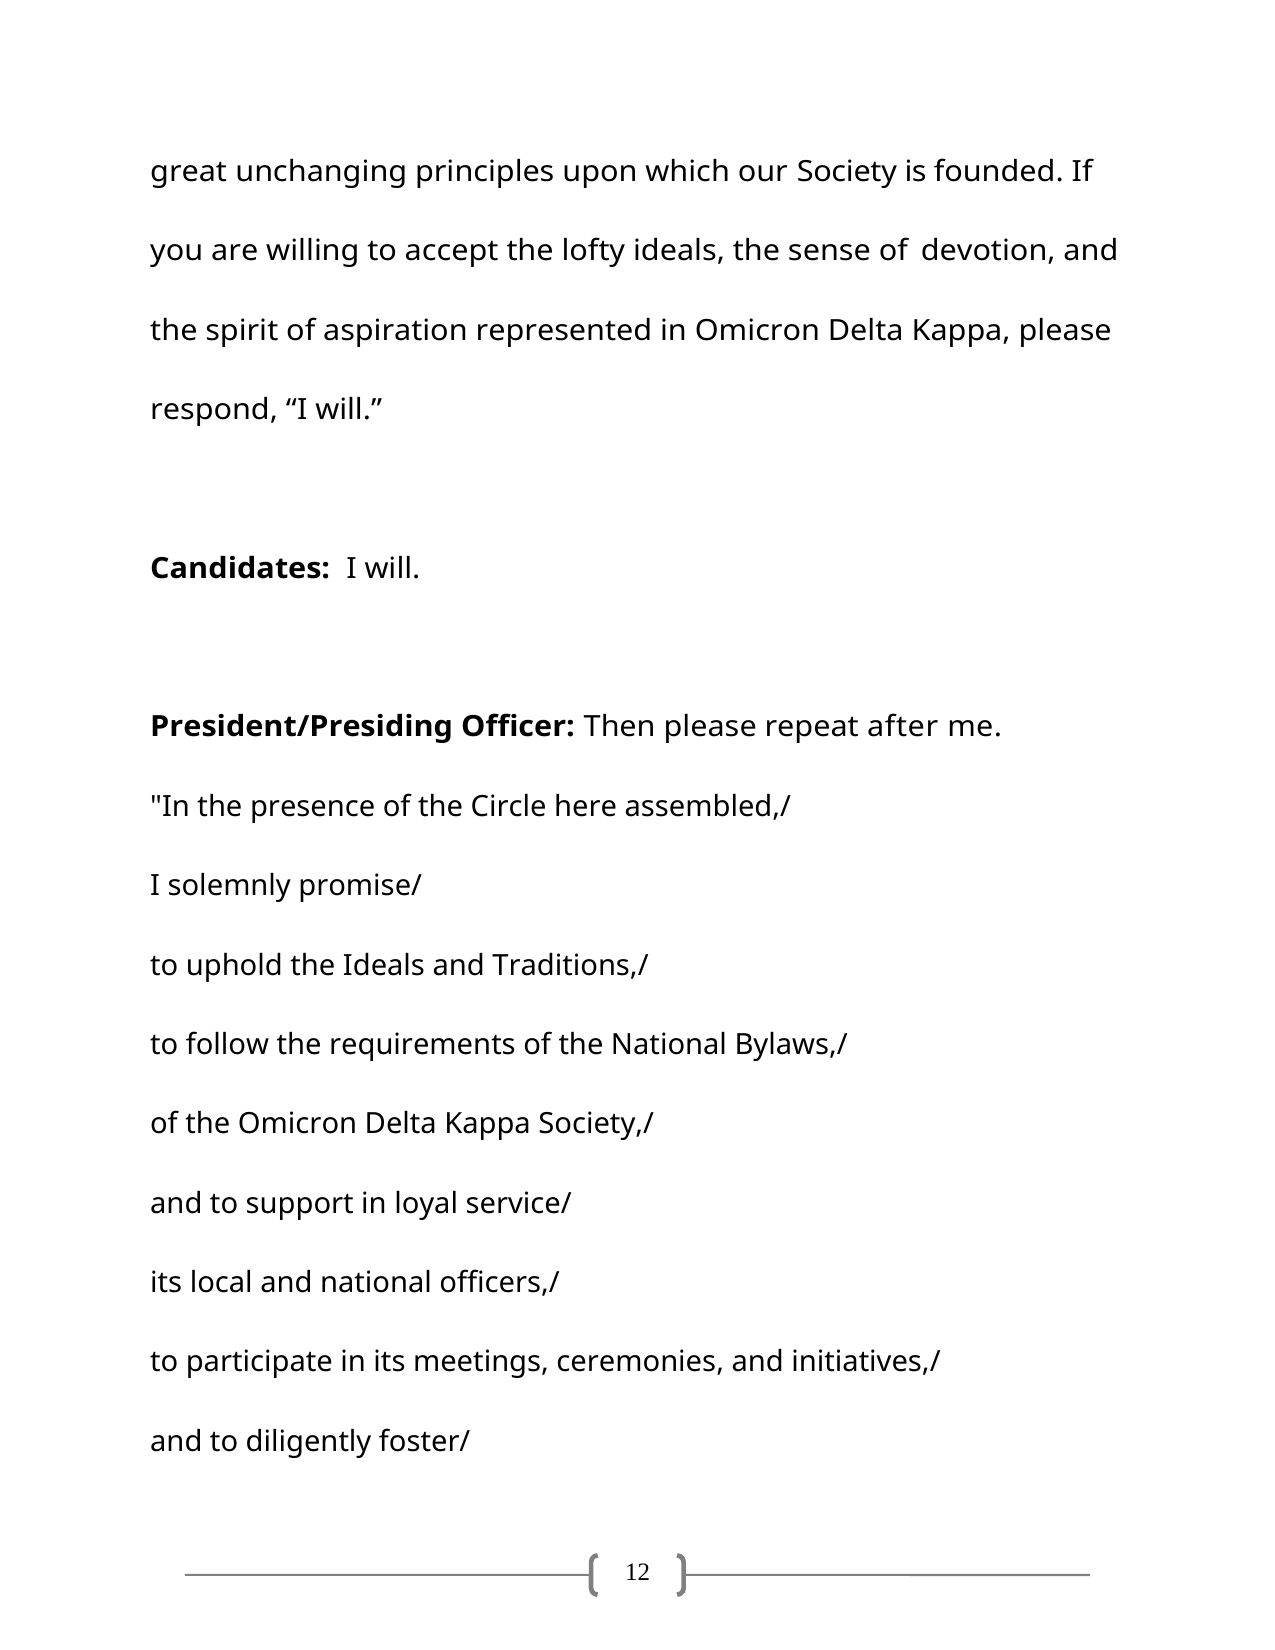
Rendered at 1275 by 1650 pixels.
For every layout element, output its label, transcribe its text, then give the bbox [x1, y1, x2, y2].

text and to support in loyal service/ [150, 1182, 1125, 1222]
text to participate in its meetings, ceremonies, and initiatives,/ [150, 1341, 1125, 1380]
text to follow the requirements of the National Bylaws,/ [150, 1023, 1125, 1063]
text and to diligently foster/ [150, 1420, 1125, 1460]
text President/Presiding Officer: Then please repeat after me. [150, 706, 1125, 745]
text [150, 150, 1125, 428]
text I solemnly promise/ [150, 864, 1125, 904]
text "In the presence of the Circle here assembled,/ [150, 785, 1125, 825]
text to uphold the Ideals and Traditions,/ [150, 944, 1125, 983]
text Candidates: I will. [150, 547, 1125, 587]
text of the Omicron Delta Kappa Society,/ [150, 1102, 1125, 1142]
text its local and national officers,/ [150, 1261, 1125, 1301]
